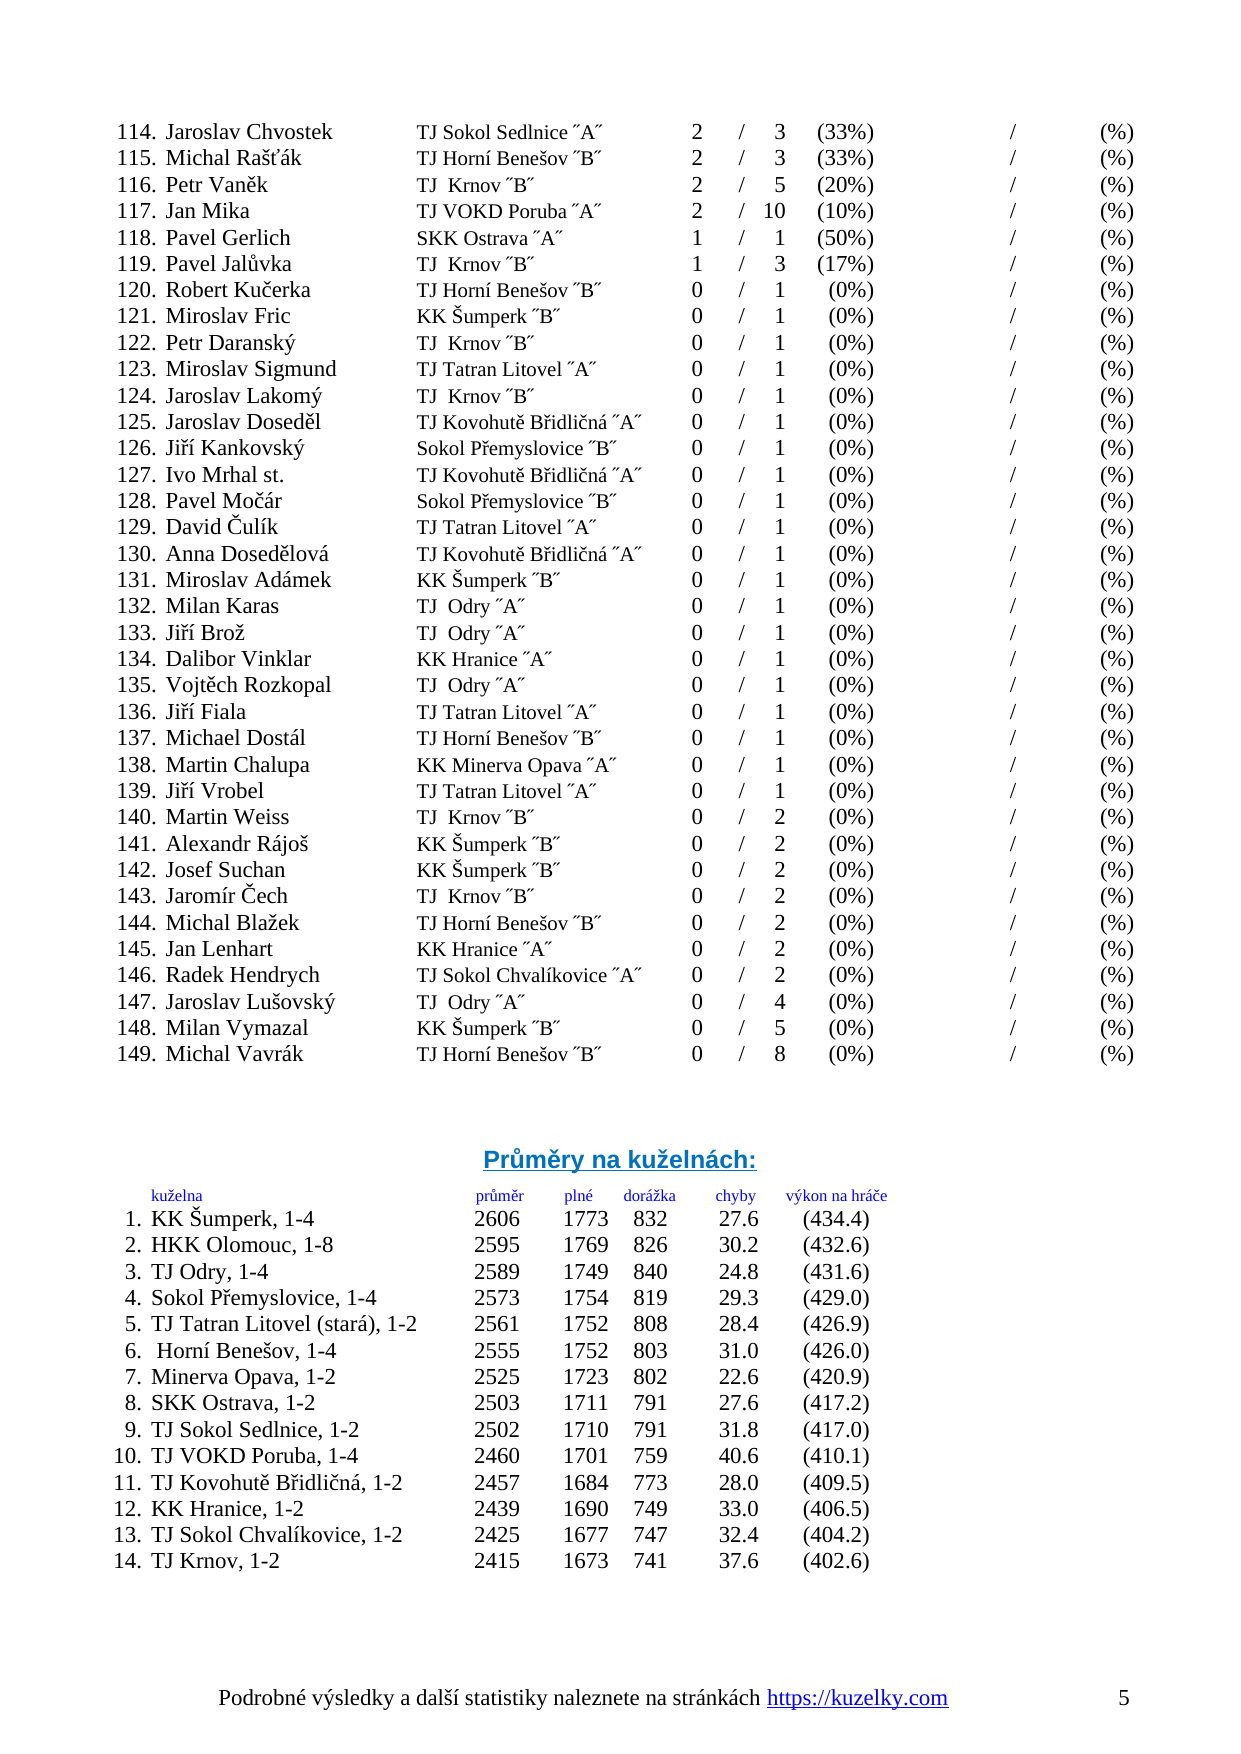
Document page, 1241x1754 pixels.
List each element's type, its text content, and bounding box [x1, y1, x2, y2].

text Průměry na kuželnách: [94, 1144, 1145, 1173]
text 139. Jiří Vrobel TJ Tatran Litovel ˝A˝ 0 / 1 (0%) / (%) [106, 777, 1134, 803]
text 1. KK Šumperk, 1-4 2606 1773 832 27.6 (434.4) [106, 1205, 1134, 1231]
text 118. Pavel Gerlich SKK Ostrava ˝A˝ 1 / 1 (50%) / (%) [106, 223, 1134, 250]
text 122. Petr Daranský TJ Krnov ˝B˝ 0 / 1 (0%) / (%) [106, 329, 1134, 355]
text 131. Miroslav Adámek KK Šumperk ˝B˝ 0 / 1 (0%) / (%) [106, 566, 1134, 592]
text kuželna průměr plné dorážka chyby výkon na hráče [106, 1186, 1134, 1205]
text 3. TJ Odry, 1-4 2589 1749 840 24.8 (431.6) [106, 1258, 1134, 1284]
text 134. Dalibor Vinklar KK Hranice ˝A˝ 0 / 1 (0%) / (%) [106, 645, 1134, 672]
text 119. Pavel Jalůvka TJ Krnov ˝B˝ 1 / 3 (17%) / (%) [106, 250, 1134, 276]
text 126. Jiří Kankovský Sokol Přemyslovice ˝B˝ 0 / 1 (0%) / (%) [106, 434, 1134, 461]
text 12. KK Hranice, 1-2 2439 1690 749 33.0 (406.5) [106, 1495, 1134, 1521]
text 10. TJ VOKD Poruba, 1-4 2460 1701 759 40.6 (410.1) [106, 1442, 1134, 1468]
text 138. Martin Chalupa KK Minerva Opava ˝A˝ 0 / 1 (0%) / (%) [106, 751, 1134, 777]
text 116. Petr Vaněk TJ Krnov ˝B˝ 2 / 5 (20%) / (%) [106, 171, 1134, 197]
text 6. Horní Benešov, 1-4 2555 1752 803 31.0 (426.0) [106, 1337, 1134, 1363]
text 7. Minerva Opava, 1-2 2525 1723 802 22.6 (420.9) [106, 1363, 1134, 1389]
text 135. Vojtěch Rozkopal TJ Odry ˝A˝ 0 / 1 (0%) / (%) [106, 672, 1134, 698]
text 149. Michal Vavrák TJ Horní Benešov ˝B˝ 0 / 8 (0%) / (%) [106, 1041, 1134, 1067]
text 144. Michal Blažek TJ Horní Benešov ˝B˝ 0 / 2 (0%) / (%) [106, 909, 1134, 935]
text 11. TJ Kovohutě Břidličná, 1-2 2457 1684 773 28.0 (409.5) [106, 1468, 1134, 1495]
text 8. SKK Ostrava, 1-2 2503 1711 791 27.6 (417.2) [106, 1389, 1134, 1416]
text 147. Jaroslav Lušovský TJ Odry ˝A˝ 0 / 4 (0%) / (%) [106, 988, 1134, 1014]
text 127. Ivo Mrhal st. TJ Kovohutě Břidličná ˝A˝ 0 / 1 (0%) / (%) [106, 461, 1134, 487]
text 137. Michael Dostál TJ Horní Benešov ˝B˝ 0 / 1 (0%) / (%) [106, 724, 1134, 751]
text 4. Sokol Přemyslovice, 1-4 2573 1754 819 29.3 (429.0) [106, 1284, 1134, 1310]
text 114. Jaroslav Chvostek TJ Sokol Sedlnice ˝A˝ 2 / 3 (33%) / (%) [106, 118, 1134, 144]
text 2. HKK Olomouc, 1-8 2595 1769 826 30.2 (432.6) [106, 1231, 1134, 1258]
text 9. TJ Sokol Sedlnice, 1-2 2502 1710 791 31.8 (417.0) [106, 1416, 1134, 1442]
text 115. Michal Rašťák TJ Horní Benešov ˝B˝ 2 / 3 (33%) / (%) [106, 144, 1134, 171]
text 121. Miroslav Fric KK Šumperk ˝B˝ 0 / 1 (0%) / (%) [106, 303, 1134, 329]
text 129. David Čulík TJ Tatran Litovel ˝A˝ 0 / 1 (0%) / (%) [106, 513, 1134, 540]
text 142. Josef Suchan KK Šumperk ˝B˝ 0 / 2 (0%) / (%) [106, 856, 1134, 882]
text 128. Pavel Močár Sokol Přemyslovice ˝B˝ 0 / 1 (0%) / (%) [106, 487, 1134, 513]
text 145. Jan Lenhart KK Hranice ˝A˝ 0 / 2 (0%) / (%) [106, 935, 1134, 961]
text 13. TJ Sokol Chvalíkovice, 1-2 2425 1677 747 32.4 (404.2) [106, 1521, 1134, 1548]
text 5. TJ Tatran Litovel (stará), 1-2 2561 1752 808 28.4 (426.9) [106, 1310, 1134, 1337]
text 133. Jiří Brož TJ Odry ˝A˝ 0 / 1 (0%) / (%) [106, 619, 1134, 645]
text 130. Anna Dosedělová TJ Kovohutě Břidličná ˝A˝ 0 / 1 (0%) / (%) [106, 540, 1134, 566]
text 14. TJ Krnov, 1-2 2415 1673 741 37.6 (402.6) [106, 1548, 1134, 1574]
text 140. Martin Weiss TJ Krnov ˝B˝ 0 / 2 (0%) / (%) [106, 803, 1134, 830]
text 146. Radek Hendrych TJ Sokol Chvalíkovice ˝A˝ 0 / 2 (0%) / (%) [106, 961, 1134, 988]
text 125. Jaroslav Doseděl TJ Kovohutě Břidličná ˝A˝ 0 / 1 (0%) / (%) [106, 408, 1134, 434]
text 141. Alexandr Rájoš KK Šumperk ˝B˝ 0 / 2 (0%) / (%) [106, 830, 1134, 856]
text 143. Jaromír Čech TJ Krnov ˝B˝ 0 / 2 (0%) / (%) [106, 882, 1134, 909]
text 120. Robert Kučerka TJ Horní Benešov ˝B˝ 0 / 1 (0%) / (%) [106, 276, 1134, 303]
text 124. Jaroslav Lakomý TJ Krnov ˝B˝ 0 / 1 (0%) / (%) [106, 382, 1134, 408]
text 117. Jan Mika TJ VOKD Poruba ˝A˝ 2 / 10 (10%) / (%) [106, 197, 1134, 223]
text 136. Jiří Fiala TJ Tatran Litovel ˝A˝ 0 / 1 (0%) / (%) [106, 698, 1134, 724]
text 123. Miroslav Sigmund TJ Tatran Litovel ˝A˝ 0 / 1 (0%) / (%) [106, 355, 1134, 382]
text 132. Milan Karas TJ Odry ˝A˝ 0 / 1 (0%) / (%) [106, 592, 1134, 619]
text 148. Milan Vymazal KK Šumperk ˝B˝ 0 / 5 (0%) / (%) [106, 1014, 1134, 1041]
